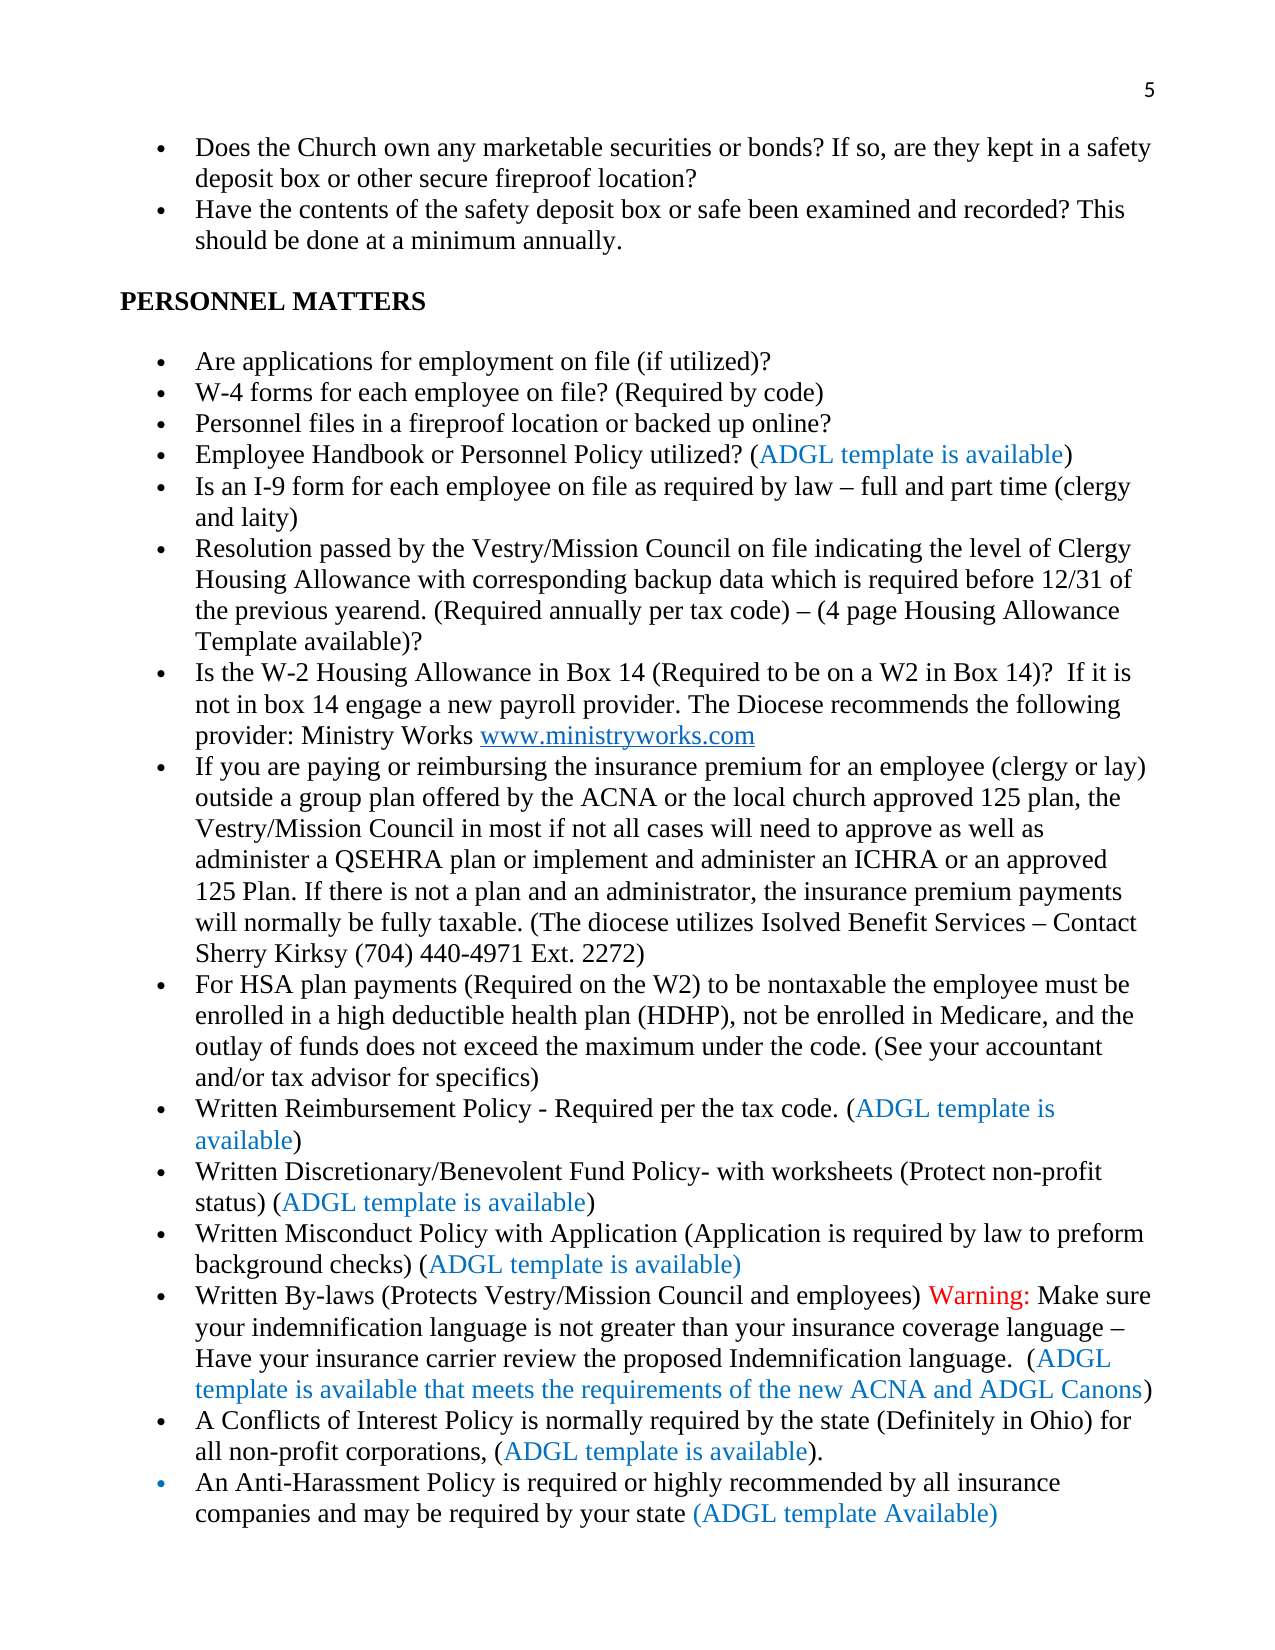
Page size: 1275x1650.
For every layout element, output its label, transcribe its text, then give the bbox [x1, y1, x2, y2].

list A Conflicts of Interest Policy is normally required by the state (Definitely in Ohio) for all non-profit corporations, (ADGL template is available). [157, 1404, 1155, 1466]
list Is the W-2 Housing Allowance in Box 14 (Required to be on a W2 in Box 14)? If it is not in box 14 engage a new payroll provider. The Diocese recommends the following provider: Ministry Works www.ministryworks.com [157, 657, 1155, 750]
list Employee Handbook or Personnel Policy utilized? (ADGL template is available) [157, 438, 1155, 470]
text PERSONNEL MATTERS [120, 285, 1155, 316]
list Have the contents of the safety deposit box or safe been examined and recorded? This should be done at a minimum annually. [157, 193, 1155, 256]
list Is an I-9 form for each employee on file as required by law – full and part time (clergy and laity) [157, 470, 1155, 532]
list An Anti-Harassment Policy is required or highly recommended by all insurance companies and may be required by your state (ADGL template Available) [157, 1466, 1155, 1529]
list For HSA plan payments (Required on the W2) to be nontaxable the employee must be enrolled in a high deductible health plan (HDHP), not be enrolled in Medicare, and the outlay of funds does not exceed the maximum under the code. (See your accountant and/or tax advisor for specifics) [157, 968, 1155, 1093]
list Written By-laws (Protects Vestry/Mission Council and employees) Warning: Make sure your indemnification language is not greater than your insurance coverage language – Have your insurance carrier review the proposed Indemnification language. (ADGL template is available that meets the requirements of the new ACNA and ADGL Canons) [157, 1279, 1155, 1404]
list Are applications for employment on file (if utilized)? [157, 345, 1155, 376]
list Written Discretionary/Benevolent Fund Policy- with worksheets (Protect non-profit status) (ADGL template is available) [157, 1155, 1155, 1217]
list If you are paying or reimbursing the insurance premium for an employee (clergy or lay) outside a group plan offered by the ACNA or the local church approved 125 plan, the Vestry/Mission Council in most if not all cases will need to approve as well as administer a QSEHRA plan or implement and administer an ICHRA or an approved 125 Plan. If there is not a plan and an administrator, the insurance premium payments will normally be fully taxable. (The diocese utilizes Isolved Benefit Services – Contact Sherry Kirksy (704) 440-4971 Ext. 2272) [157, 750, 1155, 968]
list Does the Church own any marketable securities or bonds? If so, are they kept in a safety deposit box or other secure fireproof location? [157, 131, 1155, 193]
list Written Reimbursement Policy - Required per the tax code. (ADGL template is available) [157, 1093, 1155, 1155]
list W-4 forms for each employee on file? (Required by code) [157, 376, 1155, 407]
list Personnel files in a fireproof location or backed up online? [157, 407, 1155, 438]
list Resolution passed by the Vestry/Mission Council on file indicating the level of Clergy Housing Allowance with corresponding backup data which is required before 12/31 of the previous yearend. (Required annually per tax code) – (4 page Housing Allowance Template available)? [157, 532, 1155, 657]
list Written Misconduct Policy with Application (Application is required by law to preform background checks) (ADGL template is available) [157, 1217, 1155, 1279]
